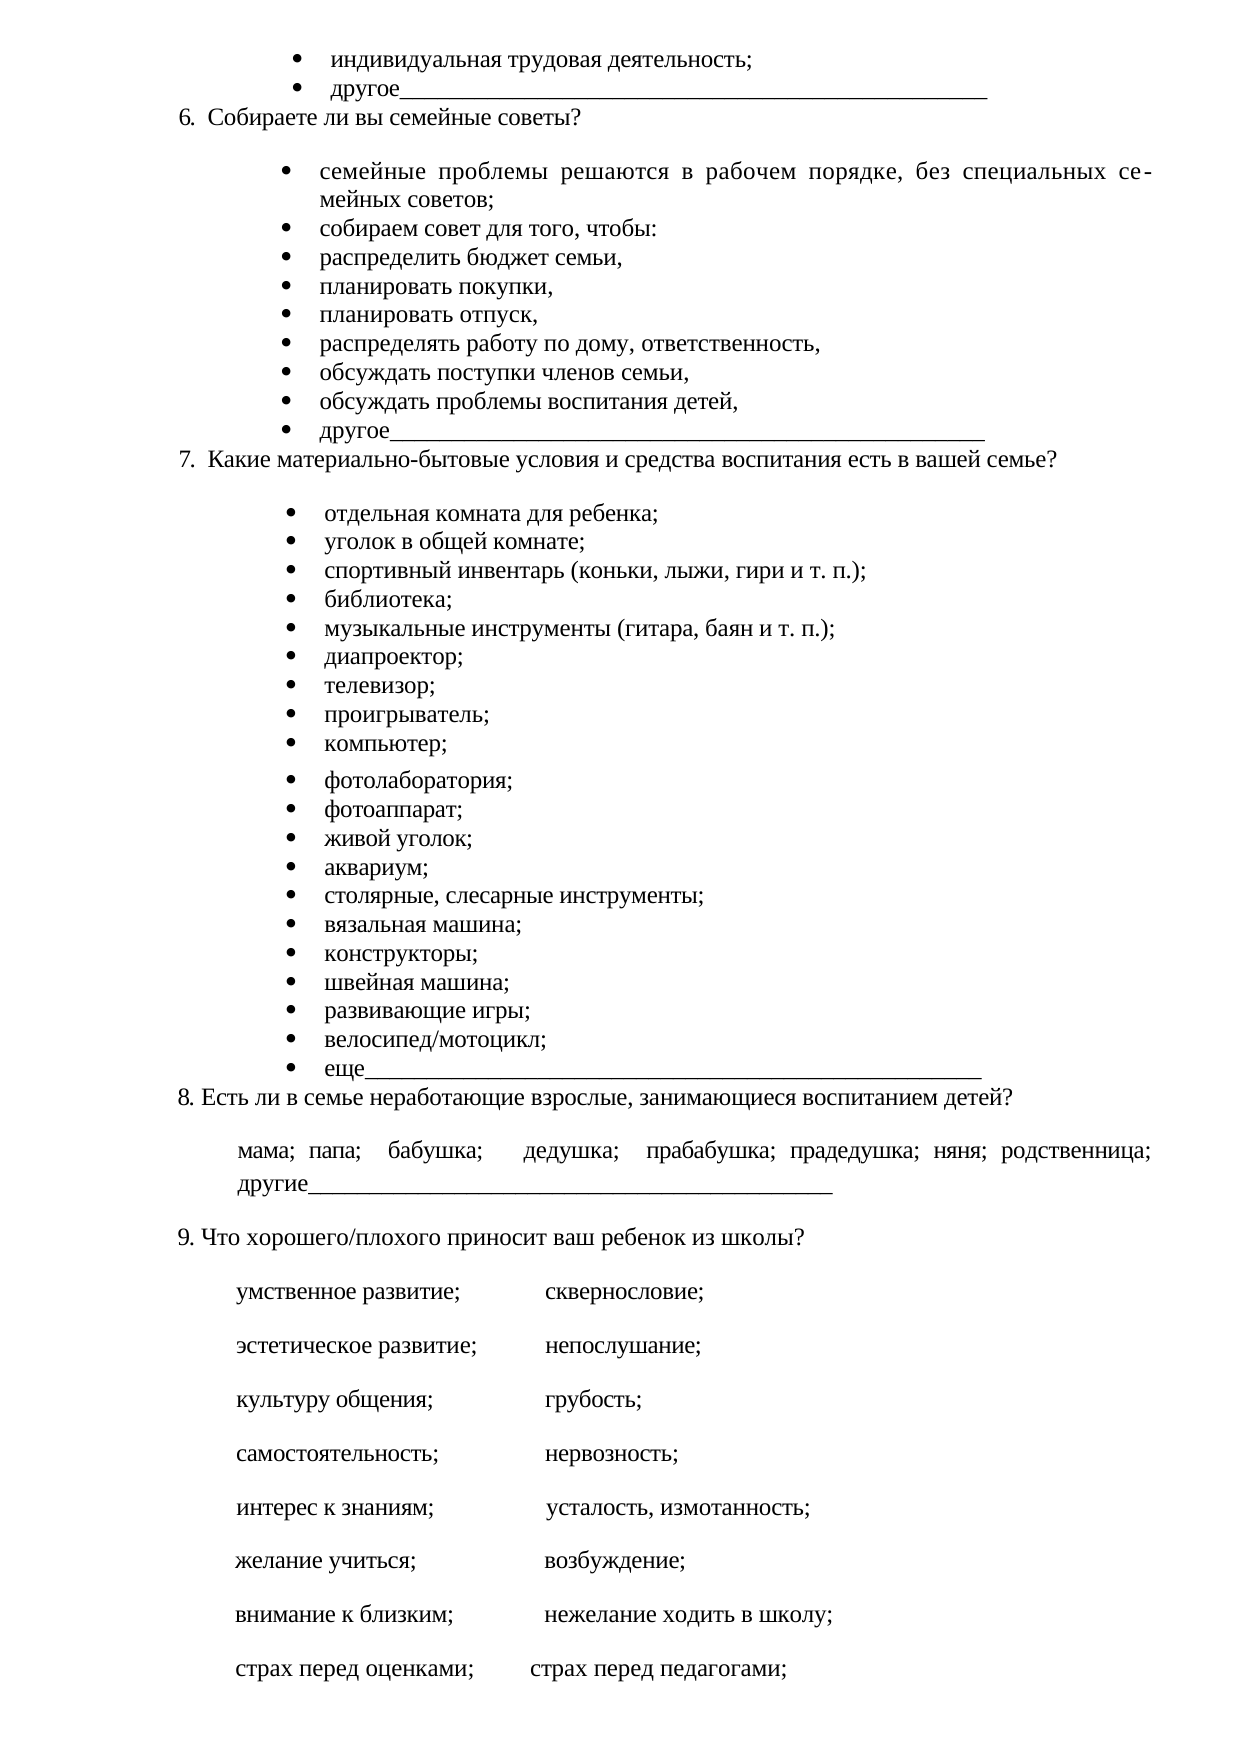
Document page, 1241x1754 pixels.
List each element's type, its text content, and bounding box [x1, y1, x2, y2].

list еще [287, 1053, 1152, 1082]
text самостоятельность; нервозность; [236, 1438, 1152, 1466]
text эстетическое развитие; непослушание; [236, 1330, 1152, 1359]
list телевизор; [287, 670, 1152, 699]
list планировать отпуск, [282, 299, 1152, 328]
list распределять работу по дому, ответственность, [282, 328, 1152, 357]
list вязальная машина; [287, 909, 800, 938]
text умственное развитие; сквернословие; [236, 1276, 1152, 1305]
list спортивный инвентарь (коньки, лыжи, гири и т. п.); [287, 555, 1152, 584]
list столярные, слесарные инструменты; [287, 880, 800, 909]
list компьютер; [287, 728, 1152, 756]
list аквариум; [287, 852, 1152, 880]
list уголок в общей комнате; [287, 526, 1152, 555]
text мама; папа; бабушка; дедушка; прабабушка; прадедушка; няня; родственница; другие___________________________________________ [237, 1135, 1152, 1197]
list проигрыватель; [287, 699, 1152, 728]
list велосипед/мотоцикл; [287, 1024, 1152, 1053]
list библиотека; [287, 584, 1152, 613]
list конструкторы; [287, 938, 1152, 967]
text внимание к близким; нежелание ходить в школу; [235, 1599, 1152, 1628]
text 7. Какие материально-бытовые условия и средства воспитания есть в вашей семье? [178, 444, 1152, 472]
list индивидуальная трудовая деятельность; [293, 44, 1152, 73]
list отдельная комната для ребенка; [287, 498, 1152, 526]
list другое [282, 415, 1152, 444]
text интерес к знаниям; усталость, измотанность; [236, 1492, 1152, 1520]
text 6. Собираете ли вы семейные советы? [178, 102, 1152, 131]
list семейные проблемы решаются в рабочем порядке, без специальных семейных советов; [282, 156, 1152, 213]
list диапроектор; [287, 641, 1152, 670]
list обсуждать поступки членов семьи, [282, 357, 1152, 386]
list фотоаппарат; [287, 794, 580, 823]
text желание учиться; возбуждение; [235, 1545, 1152, 1574]
list планировать покупки, [282, 271, 1152, 299]
list распределить бюджет семьи, [282, 242, 1152, 271]
text 9. Что хорошего/плохого приносит ваш ребенок из школы? [177, 1222, 1152, 1251]
text 8. Есть ли в семье неработающие взрослые, занимающиеся воспитанием детей? [177, 1082, 1152, 1110]
list собираем совет для того, чтобы: [282, 213, 1152, 242]
list фотолаборатория; [287, 765, 1152, 794]
list швейная машина; [287, 967, 1152, 995]
list живой уголок; [287, 823, 580, 852]
text культуру общения; грубость; [236, 1384, 1152, 1413]
list обсуждать проблемы воспитания детей, [282, 386, 1152, 414]
list другое [293, 73, 1152, 102]
list развивающие игры; [287, 995, 1152, 1024]
text страх перед оценками; страх перед педагогами; [235, 1653, 1152, 1682]
list музыкальные инструменты (гитара, баян и т. п.); [287, 613, 1152, 641]
